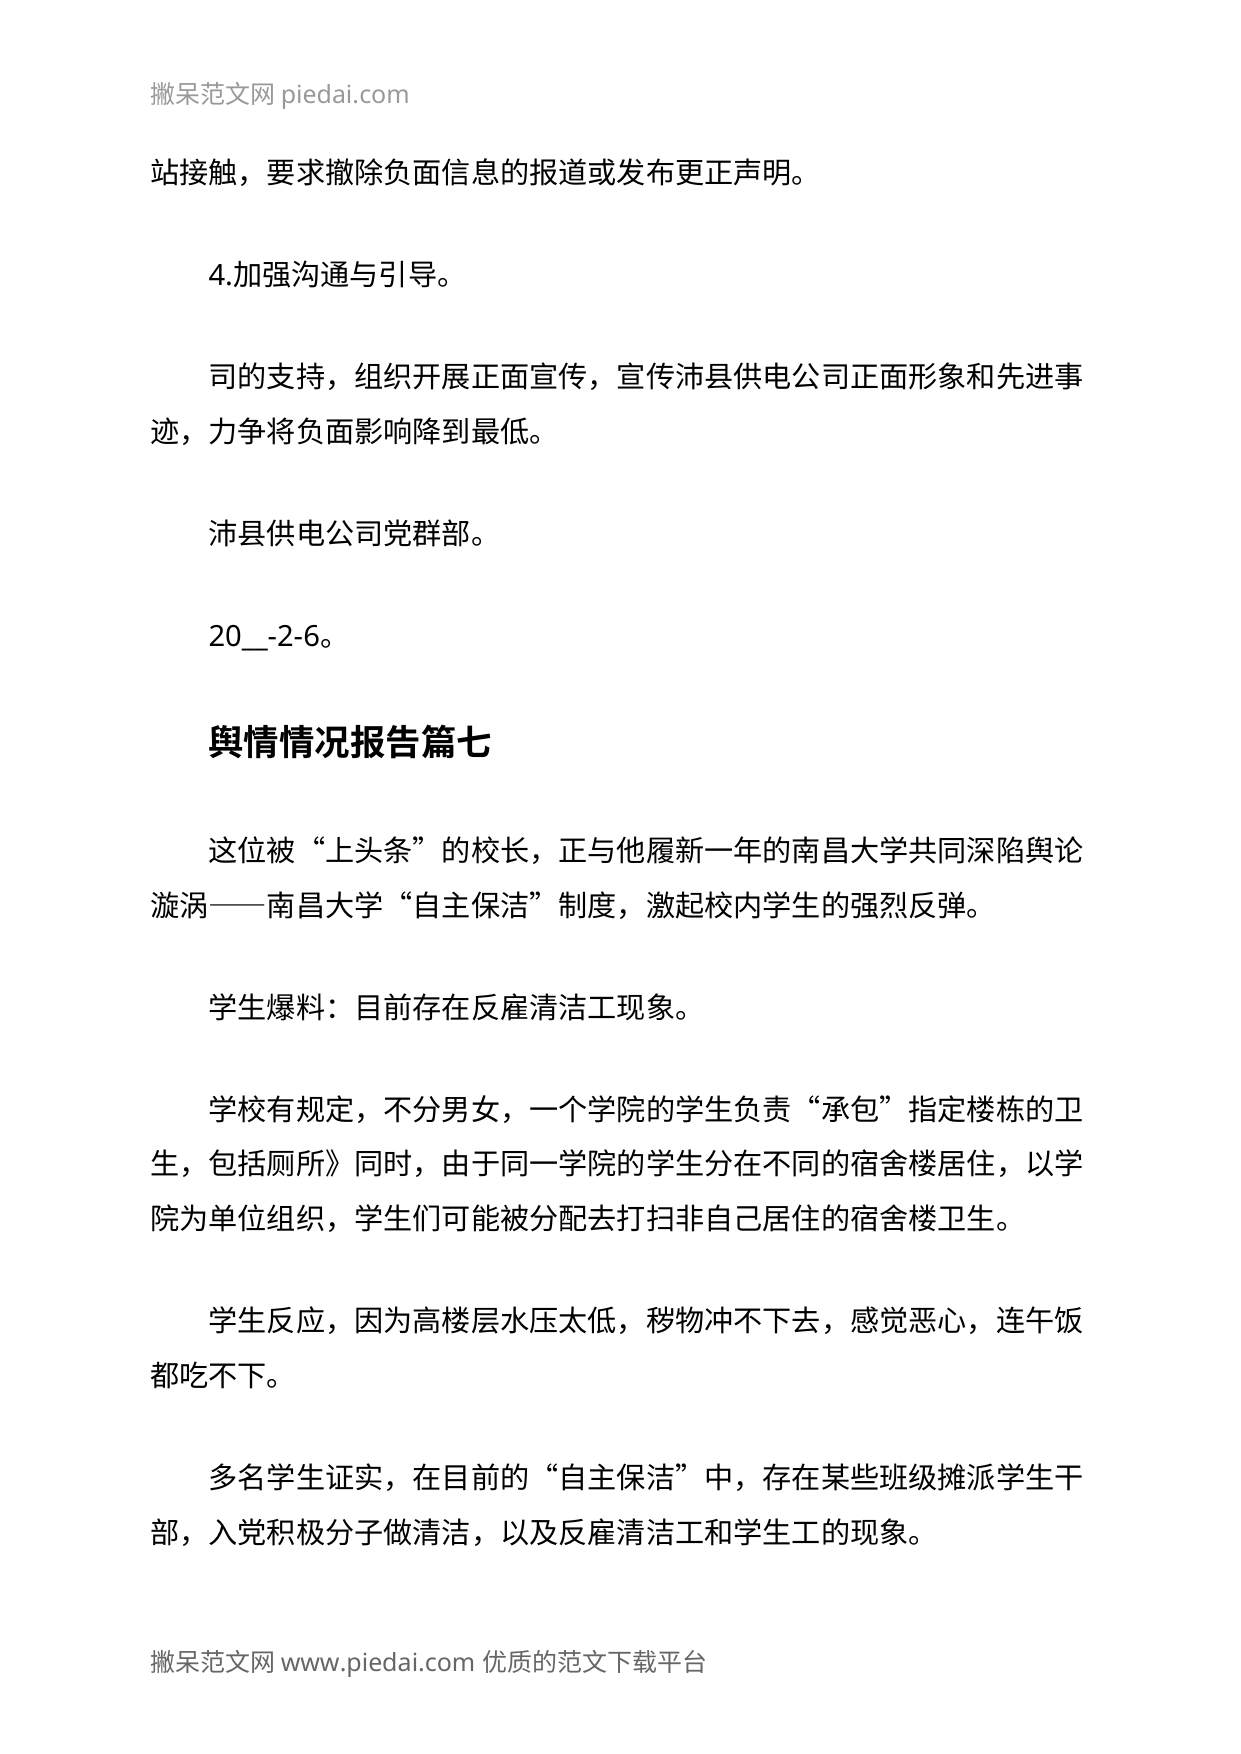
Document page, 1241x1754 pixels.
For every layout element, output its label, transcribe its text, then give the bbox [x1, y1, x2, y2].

text 20__-2-6。 [150, 612, 1090, 654]
text 多名学生证实，在目前的“自主保洁”中，存在某些班级摊派学生干部，入党积极分子做清洁，以及反雇清洁工和学生工的现象。 [150, 1454, 1090, 1551]
text 这位被“上头条”的校长，正与他履新一年的南昌大学共同深陷舆论漩涡——南昌大学“自主保洁”制度，激起校内学生的强烈反弹。 [150, 828, 1090, 925]
text 沛县供电公司党群部。 [150, 510, 1090, 553]
text 4.加强沟通与引导。 [150, 252, 1090, 294]
text 学生反应，因为高楼层水压太低，秽物冲不下去，感觉恶心，连午饭都吃不下。 [150, 1298, 1090, 1395]
text 司的支持，组织开展正面宣传，宣传沛县供电公司正面形象和先进事迹，力争将负面影响降到最低。 [150, 354, 1090, 451]
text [150, 150, 1090, 192]
text 舆情情况报告篇七 [150, 714, 1090, 765]
text 学生爆料：目前存在反雇清洁工现象。 [150, 984, 1090, 1027]
text 学校有规定，不分男女，一个学院的学生负责“承包”指定楼栋的卫生，包括厕所》同时，由于同一学院的学生分在不同的宿舍楼居住，以学院为单位组织，学生们可能被分配去打扫非自己居住的宿舍楼卫生。 [150, 1086, 1090, 1238]
